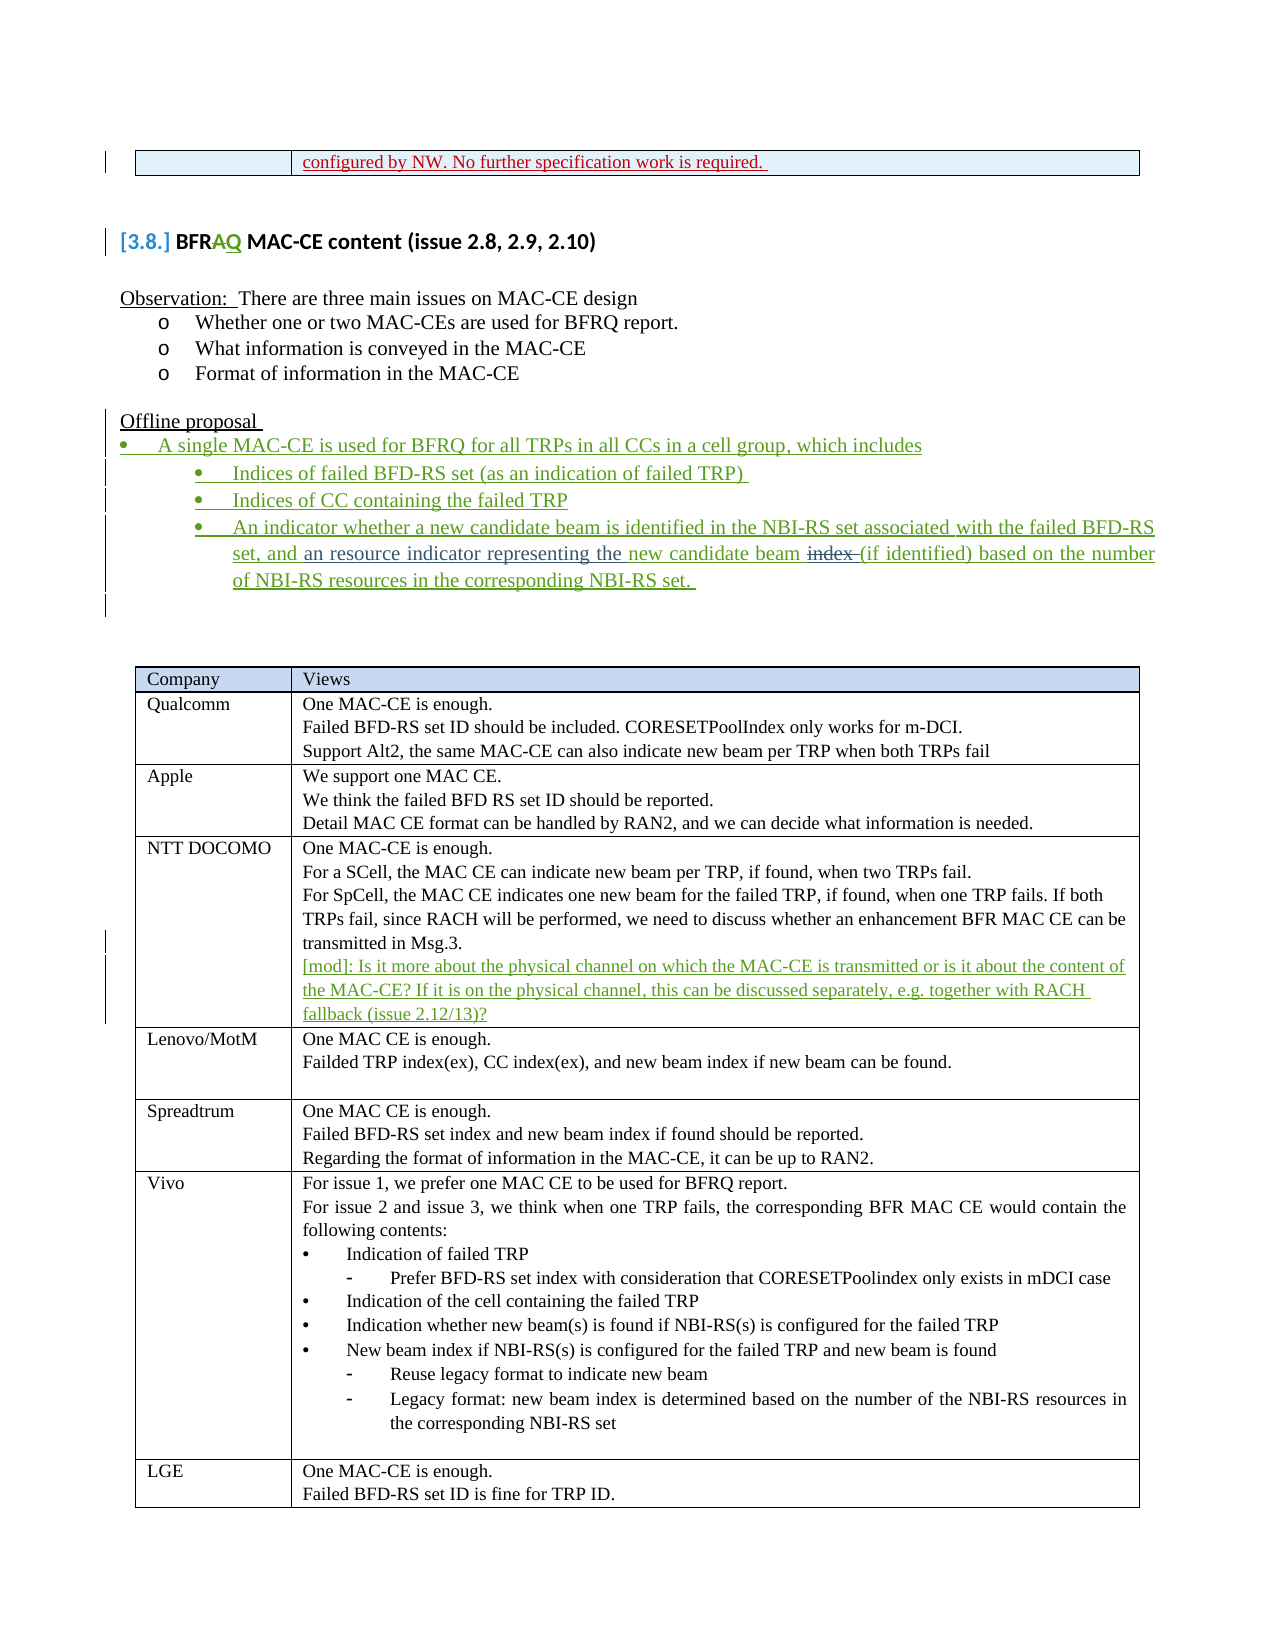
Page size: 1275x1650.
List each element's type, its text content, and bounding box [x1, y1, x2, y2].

table_cell Qualcomm [136, 693, 291, 764]
table_cell Spreadtrum [136, 1100, 291, 1171]
table_cell Vivo [136, 1172, 291, 1458]
table_cell One MAC-CE is enough. Failed BFD-RS set ID is fine for TRP ID. [292, 1460, 1139, 1507]
text BFR MAC-CE content (issue 2.8, 2.9, 2.10) [120, 227, 1155, 256]
list Whether one or two MAC-CEs are used for BFRQ report. [157, 310, 1155, 336]
table_cell For issue 1, we prefer one MAC CE to be used for BFRQ report. For issue 2 and issue 3, we think when one TRP fails, the corresponding BFR MAC CE would contain the following contents: Indication of failed TRP Prefer BFD-RS set index with consideration that CORESETPoolindex only exists in mDCI case Indication of the cell containing the failed TRP Indication whether new beam(s) is found if NBI-RS(s) is configured for the failed TRP New beam index if NBI-RS(s) is configured for the failed TRP and new beam is found Reuse legacy format to indicate new beam Legacy format: new beam index is determined based on the number of the NBI-RS resources in the corresponding NBI-RS set [292, 1172, 1139, 1458]
table_cell We support one MAC CE. We think the failed BFD RS set ID should be reported. Detail MAC CE format can be handled by RAN2, and we can decide what information is needed. [292, 765, 1139, 836]
text Offline proposal [120, 409, 1155, 433]
table_header Company [136, 668, 291, 691]
table_cell One MAC-CE is enough. For a SCell, the MAC CE can indicate new beam per TRP, if found, when two TRPs fail. For SpCell, the MAC CE indicates one new beam for the failed TRP, if found, when one TRP fails. If both TRPs fail, since RACH will be performed, we need to discuss whether an enhancement BFR MAC CE can be transmitted in Msg.3. [292, 837, 1139, 1027]
table_cell Lenovo/MotM [136, 1028, 291, 1098]
table_cell One MAC CE is enough. Failded TRP index(ex), CC index(ex), and new beam index if new beam can be found. [292, 1028, 1139, 1098]
table_cell One MAC CE is enough. Failed BFD-RS set index and new beam index if found should be reported. Regarding the format of information in the MAC-CE, it can be up to RAN2. [292, 1100, 1139, 1171]
list What information is conveyed in the MAC-CE [157, 336, 1155, 361]
text Observation: There are three main issues on MAC-CE design [120, 286, 1155, 310]
list Format of information in the MAC-CE [157, 361, 1155, 387]
table_cell Apple [136, 765, 291, 836]
table_cell NTT DOCOMO [136, 837, 291, 1027]
table_cell LGE [136, 1460, 291, 1507]
table_header Views [292, 668, 1139, 691]
table_cell One MAC-CE is enough. Failed BFD-RS set ID should be included. CORESETPoolIndex only works for m-DCI. Support Alt2, the same MAC-CE can also indicate new beam per TRP when both TRPs fail [292, 693, 1139, 764]
